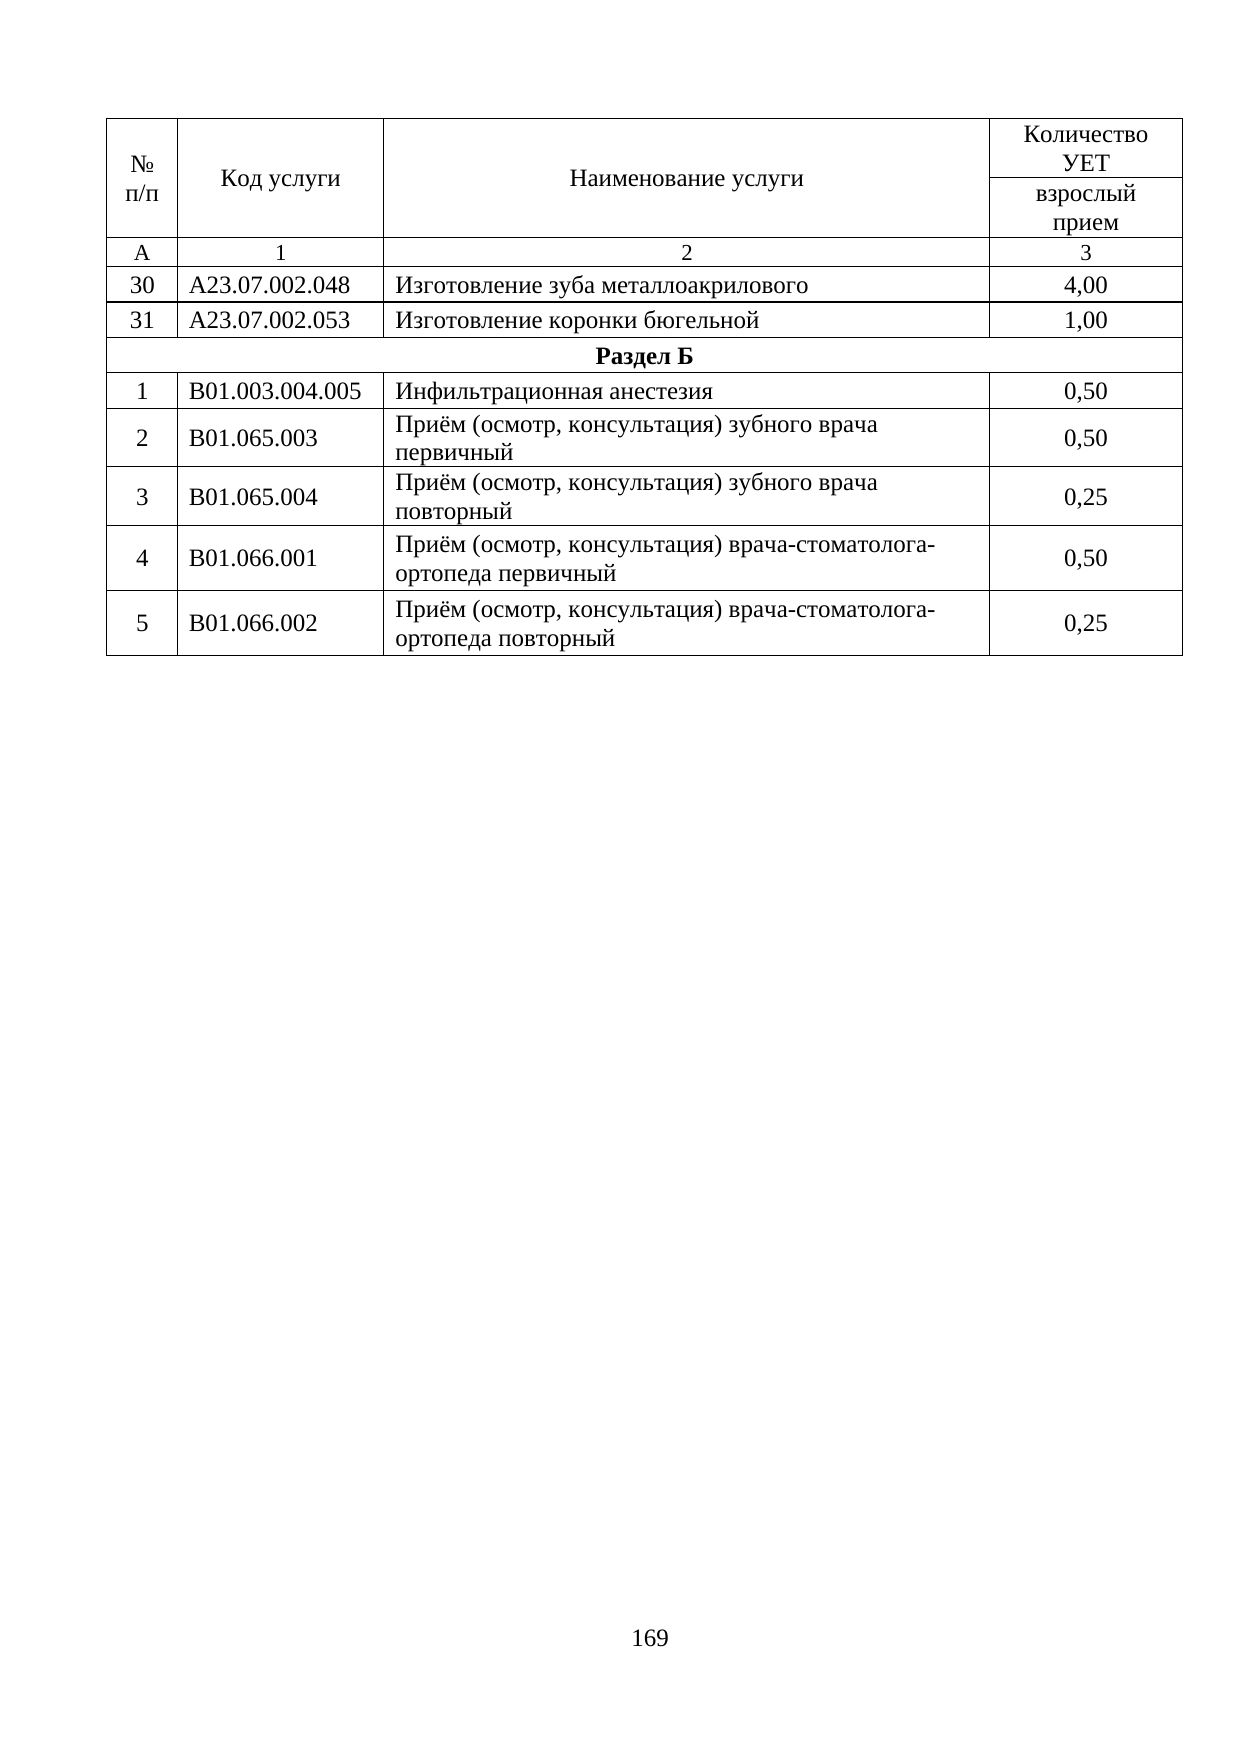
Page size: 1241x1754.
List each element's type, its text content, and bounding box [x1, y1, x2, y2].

table_cell 4,00 [990, 267, 1182, 301]
table_cell 2 [384, 238, 989, 266]
table_cell Приём (осмотр, консультация) врача-стоматолога-ортопеда повторный [384, 591, 989, 655]
table_cell 0,50 [990, 526, 1182, 590]
table_cell 1 [178, 238, 383, 266]
table_cell B01.066.002 [178, 591, 383, 655]
table_cell 3 [990, 238, 1182, 266]
table_cell B01.066.001 [178, 526, 383, 590]
table_cell 1 [107, 373, 177, 408]
table_cell 0,25 [990, 591, 1182, 655]
table_cell 0,50 [990, 409, 1182, 466]
table_cell 5 [107, 591, 177, 655]
table_header Наименование услуги [384, 119, 989, 237]
table_cell Приём (осмотр, консультация) врача-стоматолога-ортопеда первичный [384, 526, 989, 590]
table_cell А [107, 238, 177, 266]
table_cell А23.07.002.048 [178, 267, 383, 301]
table_cell Приём (осмотр, консультация) зубного врача повторный [384, 467, 989, 525]
table_cell В01.003.004.005 [178, 373, 383, 408]
table_cell Инфильтрационная анестезия [384, 373, 989, 408]
table_header Код услуги [178, 119, 383, 237]
table_cell взрослый прием [990, 178, 1182, 237]
table_cell В01.065.004 [178, 467, 383, 525]
table_cell Изготовление коронки бюгельной [384, 303, 989, 337]
table_cell Приём (осмотр, консультация) зубного врача первичный [384, 409, 989, 466]
table_cell Раздел Б [107, 338, 1182, 372]
table_header Количество УЕТ [990, 119, 1182, 177]
table_cell 4 [107, 526, 177, 590]
table_cell Изготовление зуба металлоакрилового [384, 267, 989, 301]
table_cell 30 [107, 267, 177, 301]
table_cell 31 [107, 303, 177, 337]
table_cell 0,25 [990, 467, 1182, 525]
table_header № п/п [107, 119, 177, 237]
table_cell 0,50 [990, 373, 1182, 408]
table_cell А23.07.002.053 [178, 303, 383, 337]
table_cell 1,00 [990, 303, 1182, 337]
table_cell 2 [107, 409, 177, 466]
table_cell 3 [107, 467, 177, 525]
table_cell B01.065.003 [178, 409, 383, 466]
